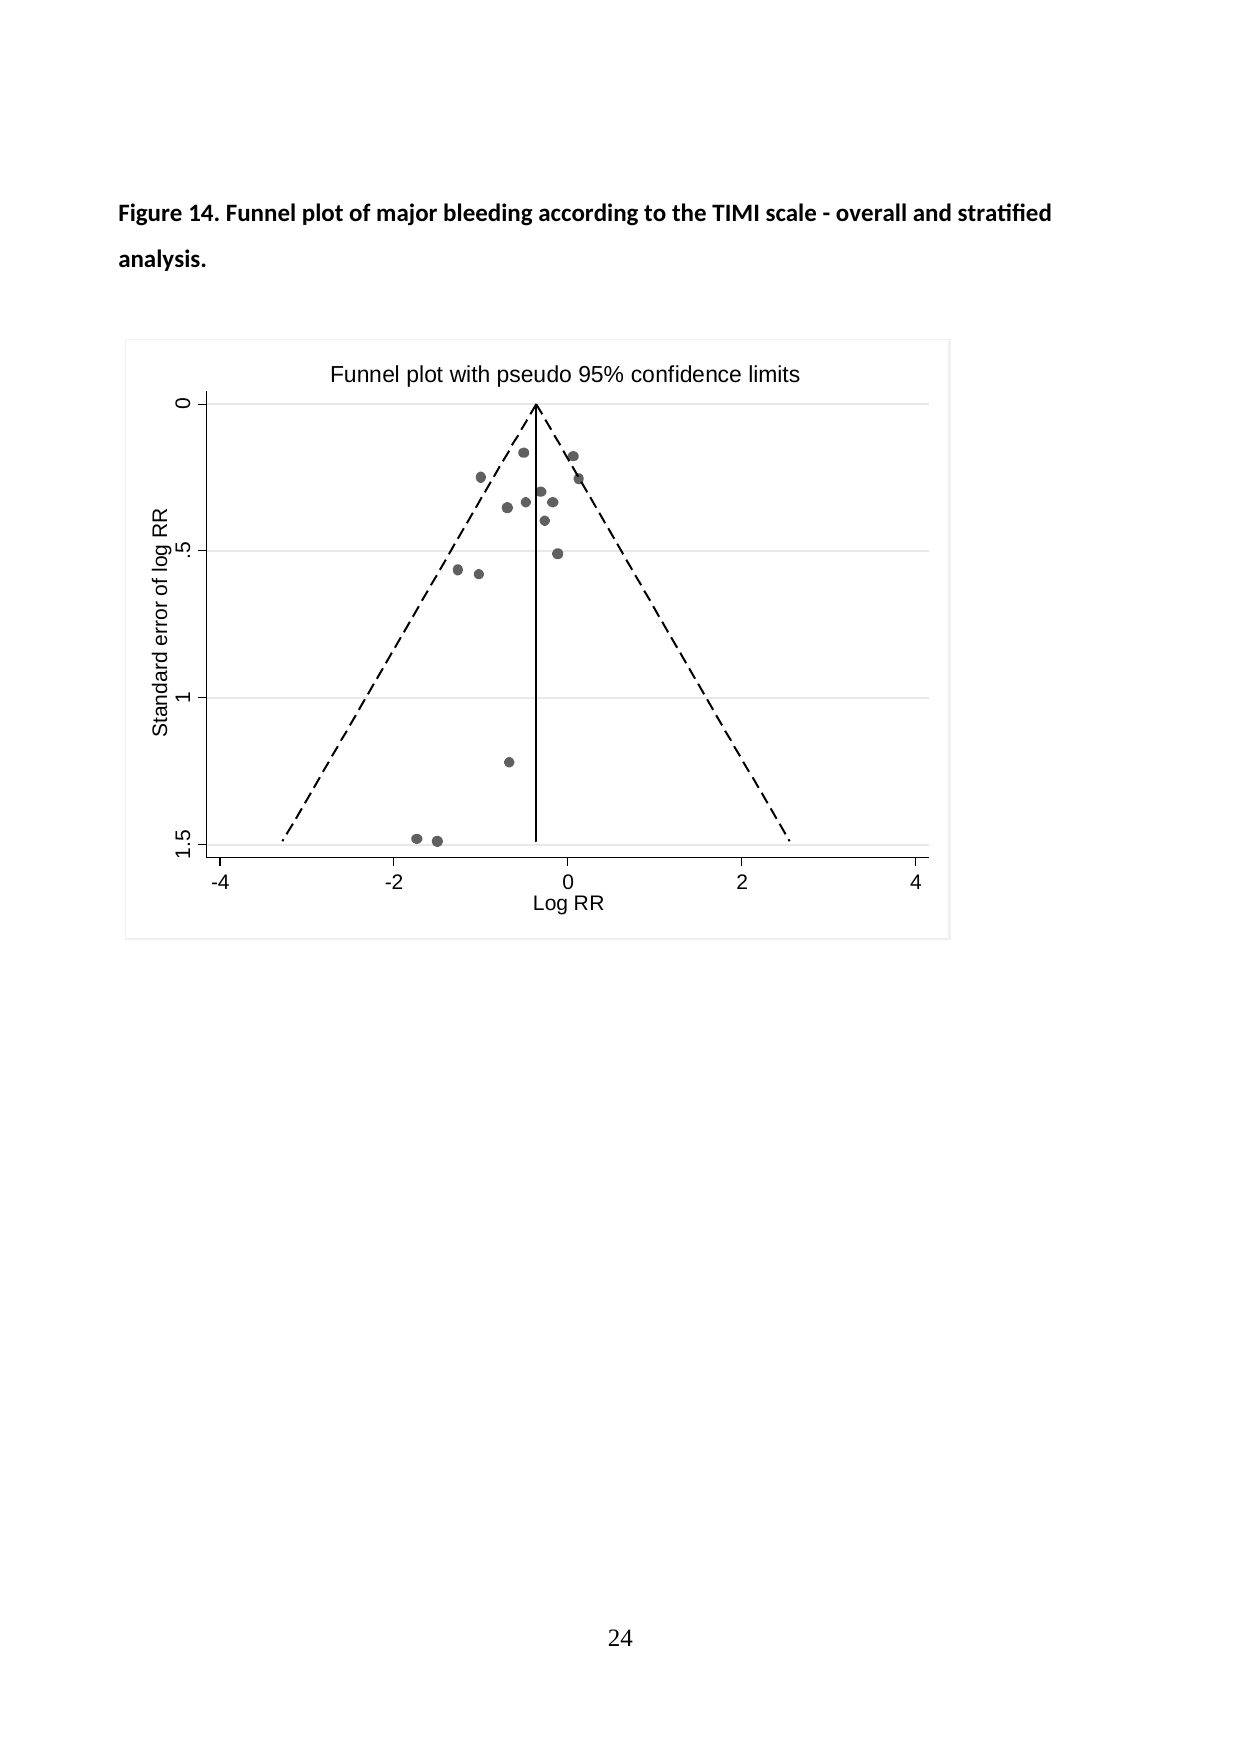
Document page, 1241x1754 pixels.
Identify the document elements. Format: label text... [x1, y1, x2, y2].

subtitle Figure 14. Funnel plot of major bleeding according to the TIMI scale - overall and stratified analysis. [118, 198, 1093, 274]
